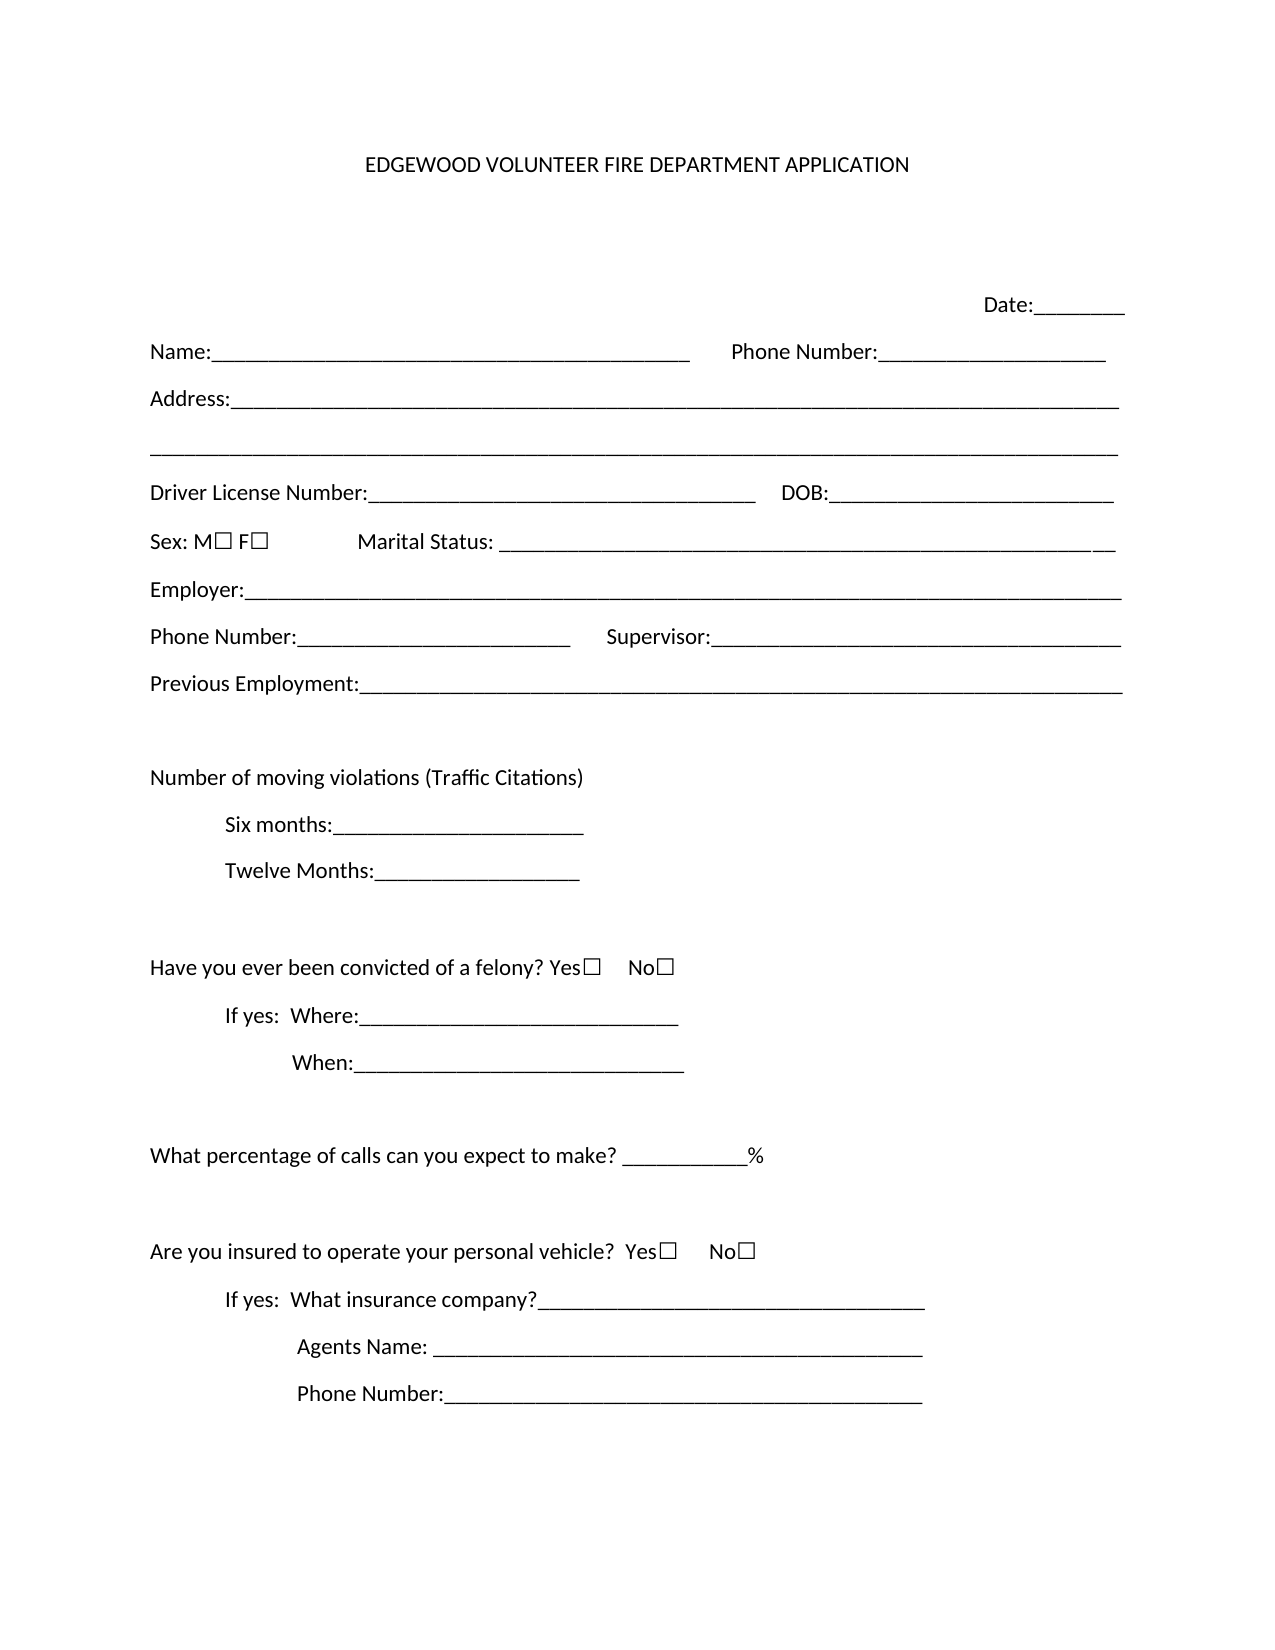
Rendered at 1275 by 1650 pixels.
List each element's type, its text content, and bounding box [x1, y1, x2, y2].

text Twelve Months:__________________ [150, 857, 1125, 885]
text Are you insured to operate your personal vehicle? Yes No [150, 1235, 1125, 1266]
text If yes: What insurance company?__________________________________ [150, 1286, 1125, 1314]
text When:_____________________________ [150, 1048, 1125, 1076]
text Sex: M F Marital Status: ______________________________________________________ [150, 525, 1125, 556]
text Name:__________________________________________ Phone Number:____________________ [150, 337, 1125, 366]
text Phone Number:________________________ Supervisor:____________________________________ [150, 622, 1125, 650]
text EDGEWOOD VOLUNTEER FIRE DEPARTMENT APPLICATION [150, 150, 1125, 178]
text Phone Number:__________________________________________ [150, 1379, 1125, 1407]
text Employer:_____________________________________________________________________________ [150, 575, 1125, 603]
text Number of moving violations (Traffic Citations) [150, 763, 1125, 791]
text Date:________ [150, 291, 1125, 319]
text Address:______________________________________________________________________________ [150, 384, 1125, 412]
text If yes: Where:____________________________ [150, 1001, 1125, 1029]
text What percentage of calls can you expect to make? ___________% [150, 1141, 1125, 1169]
text Agents Name: ___________________________________________ [150, 1332, 1125, 1361]
text Have you ever been convicted of a felony? Yes No [150, 950, 1125, 982]
text Six months:______________________ [150, 810, 1125, 838]
text _____________________________________________________________________________________ [150, 431, 1125, 459]
text Previous Employment:___________________________________________________________________ [150, 669, 1125, 697]
text Driver License Number:__________________________________ DOB:_________________________ [150, 478, 1125, 506]
